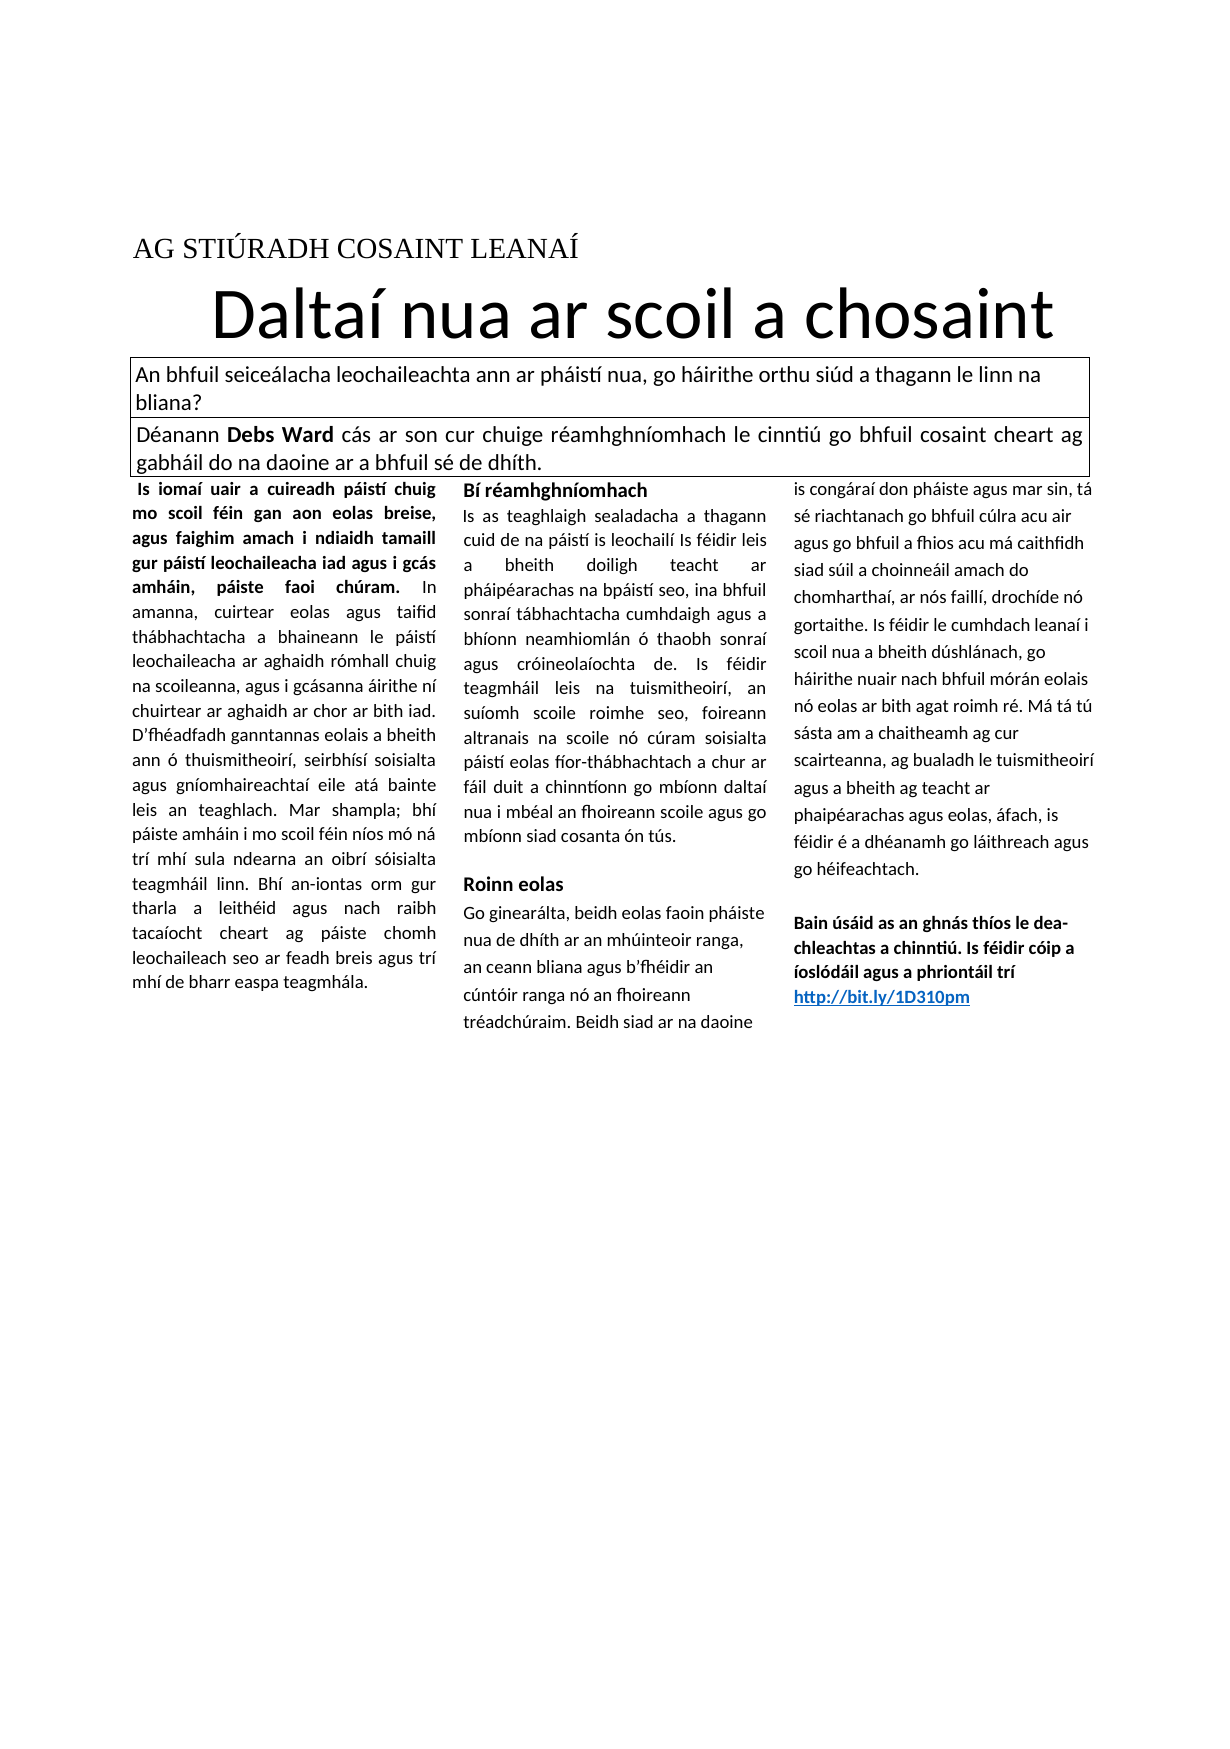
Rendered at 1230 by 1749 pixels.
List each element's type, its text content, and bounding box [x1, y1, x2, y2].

text Is iomaí uair a cuireadh páistí chuig mo scoil féin gan aon eolas breise, agus faighim amach i ndiaidh tamaill gur páistí leochaileacha iad agus i gcás amháin, páiste faoi chúram. In amanna, cuirtear eolas agus taifid thábhachtacha a bhaineann le páistí leochaileacha ar aghaidh rómhall chuig na scoileanna, agus i gcásanna áirithe ní chuirtear ar aghaidh ar chor ar bith iad. D’fhéadfadh ganntannas eolais a bheith ann ó thuismitheoirí, seirbhísí soisialta agus gníomhaireachtaí eile atá bainte leis an teaghlach. Mar shampla; bhí páiste amháin i mo scoil féin níos mó ná trí mhí sula ndearna an oibrí sóisialta teagmháil linn. Bhí an-iontas orm gur tharla a leithéid agus nach raibh tacaíocht cheart ag páiste chomh leochaileach seo ar feadh breis agus trí mhí de bharr easpa teagmhála. [132, 477, 436, 993]
table_cell Déanann Debs Ward cás ar son cur chuige réamhghníomhach le cinntiú go bhfuil cosaint cheart ag gabháil do na daoine ar a bhfuil sé de dhíth. [131, 418, 1089, 476]
subtitle Daltaí nua ar scoil a chosaint [211, 268, 1096, 357]
text Bí réamhghníomhach [463, 477, 766, 502]
subtitle AG STIÚRADH COSAINT LEANAÍ [133, 232, 1096, 265]
text Roinn eolas Go ginearálta, beidh eolas faoin pháiste nua de dhíth ar an mhúinteoir ranga, an ceann bliana agus b’fhéidir an cúntóir ranga nó an fhoireann tréadchúraim. Beidh siad ar na daoine is congáraí don pháiste agus mar sin, tá sé riachtanach go bhfuil cúlra acu air agus go bhfuil a fhios acu má caithfidh siad súil a choinneáil amach do chomharthaí, ar nós faillí, drochíde nó gortaithe. Is féidir le cumhdach leanaí i scoil nua a bheith dúshlánach, go háirithe nuair nach bhfuil mórán eolais nó eolas ar bith agat roimh ré. Má tá tú sásta am a chaitheamh ag cur scairteanna, ag bualadh le tuismitheoirí agus a bheith ag teacht ar phaipéarachas agus eolas, áfach, is féidir é a dhéanamh go láithreach agus go héifeachtach. [793, 477, 1096, 880]
table_header An bhfuil seiceálacha leochaileachta ann ar pháistí nua, go háirithe orthu siúd a thagann le linn na bliana? [131, 358, 1089, 417]
text Bain úsáid as an ghnás thíos le dea-chleachtas a chinntiú. Is féidir cóip a íoslódáil agus a phriontáil trí http://bit.ly/1D310pm [793, 911, 1096, 1008]
text Is as teaghlaigh sealadacha a thagann cuid de na páistí is leochailí Is féidir leis a bheith doiligh teacht ar pháipéarachas na bpáistí seo, ina bhfuil sonraí tábhachtacha cumhdaigh agus a bhíonn neamhiomlán ó thaobh sonraí agus cróineolaíochta de. Is féidir teagmháil leis na tuismitheoirí, an suíomh scoile roimhe seo, foireann altranais na scoile nó cúram soisialta páistí eolas fíor-thábhachtach a chur ar fáil duit a chinntíonn go mbíonn daltaí nua i mbéal an fhoireann scoile agus go mbíonn siad cosanta ón tús. [462, 504, 767, 848]
text Roinn eolas Go ginearálta, beidh eolas faoin pháiste nua de dhíth ar an mhúinteoir ranga, an ceann bliana agus b’fhéidir an cúntóir ranga nó an fhoireann tréadchúraim. Beidh siad ar na daoine is congáraí don pháiste agus mar sin, tá sé riachtanach go bhfuil cúlra acu air agus go bhfuil a fhios acu má caithfidh siad súil a choinneáil amach do chomharthaí, ar nós faillí, drochíde nó gortaithe. Is féidir le cumhdach leanaí i scoil nua a bheith dúshlánach, go háirithe nuair nach bhfuil mórán eolais nó eolas ar bith agat roimh ré. Má tá tú sásta am a chaitheamh ag cur scairteanna, ag bualadh le tuismitheoirí agus a bheith ag teacht ar phaipéarachas agus eolas, áfach, is féidir é a dhéanamh go láithreach agus go héifeachtach. [463, 871, 766, 1033]
